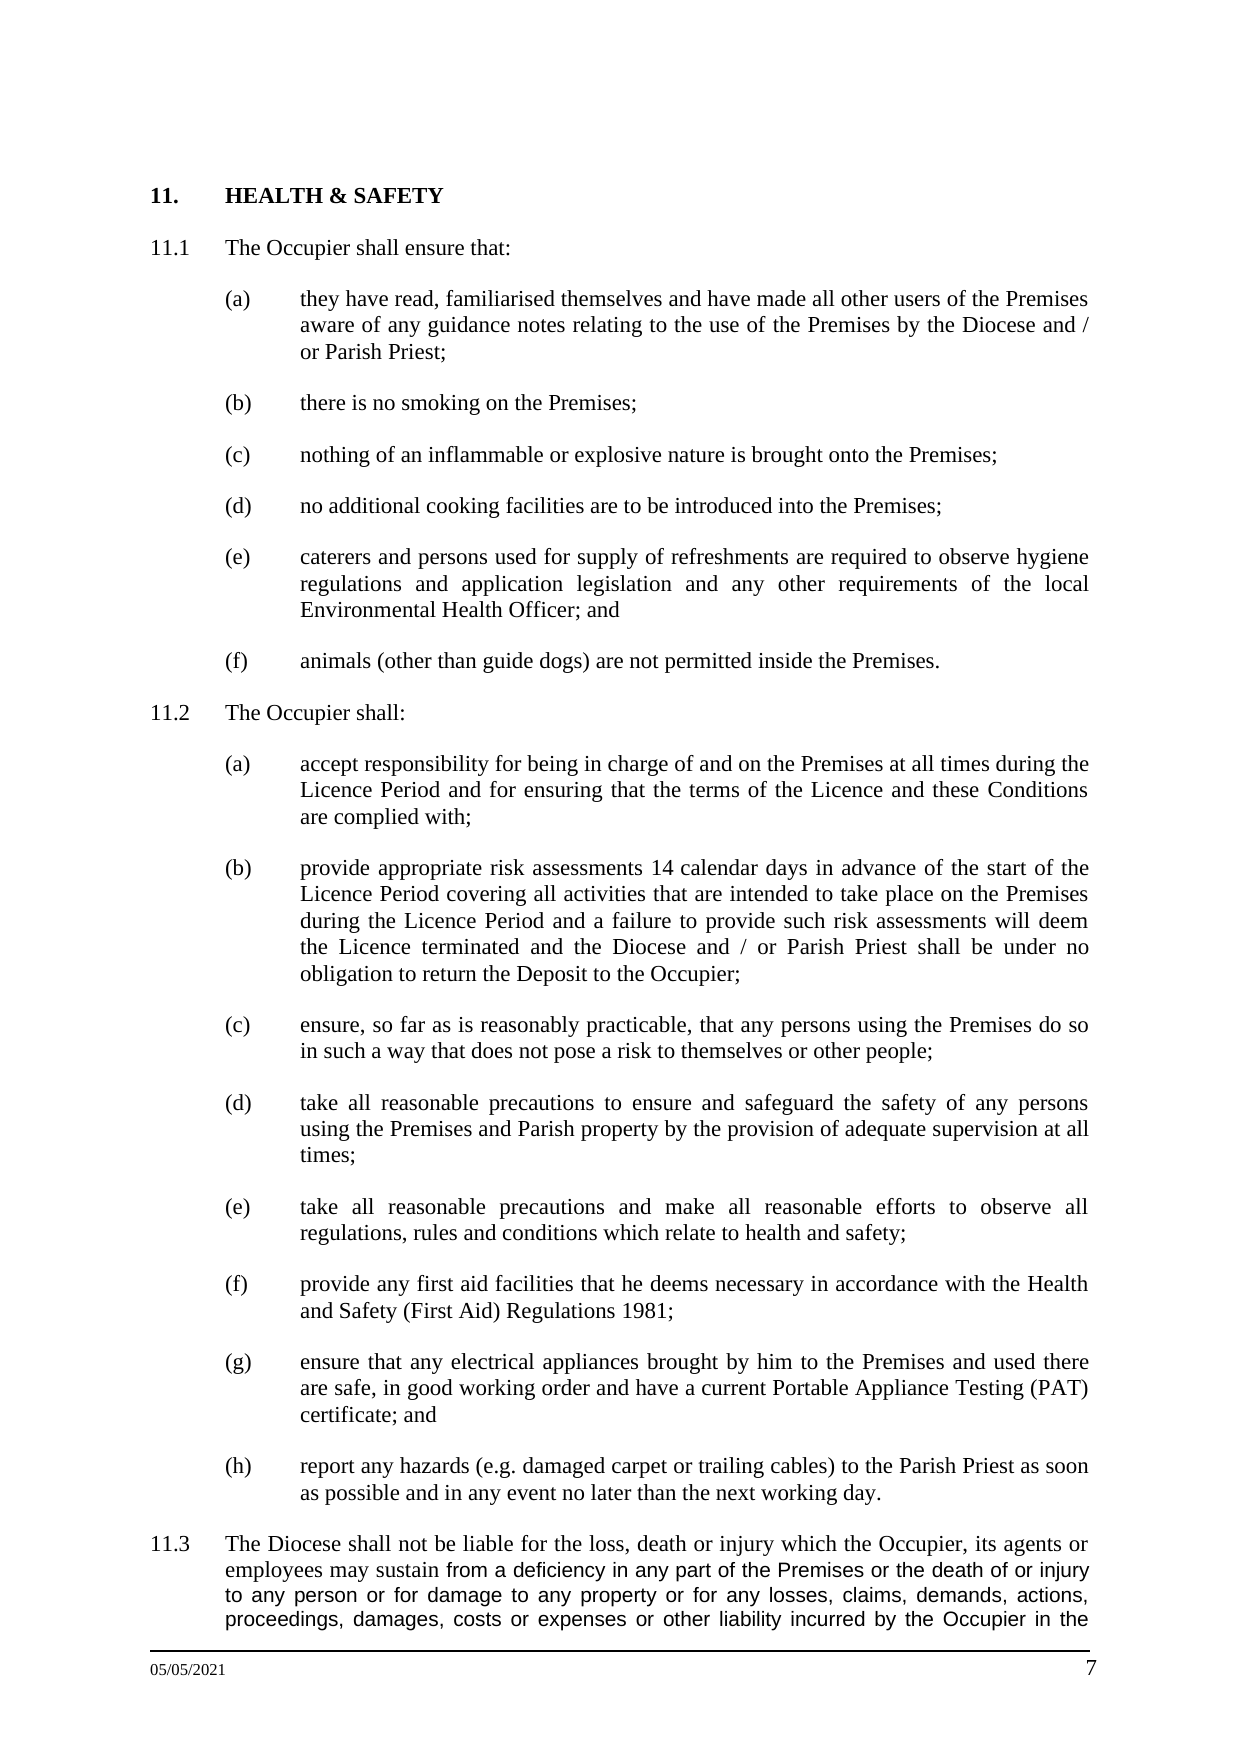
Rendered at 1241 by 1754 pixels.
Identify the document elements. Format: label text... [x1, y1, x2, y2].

subtitle they have read, familiarised themselves and have made all other users of the Premises aware of any guidance notes relating to the use of the Premises by the Diocese and / or Parish Priest; [225, 285, 1090, 364]
subtitle provide appropriate risk assessments 14 calendar days in advance of the start of the Licence Period covering all activities that are intended to take place on the Premises during the Licence Period and a failure to provide such risk assessments will deem the Licence terminated and the Diocese and / or Parish Priest shall be under no obligation to return the Deposit to the Occupier; [225, 854, 1090, 986]
subtitle ensure, so far as is reasonably practicable, that any persons using the Premises do so in such a way that does not pose a risk to themselves or other people; [225, 1011, 1090, 1064]
subtitle caterers and persons used for supply of refreshments are required to observe hygiene regulations and application legislation and any other requirements of the local Environmental Health Officer; and [225, 543, 1090, 622]
subtitle Health & Safety [150, 182, 1090, 209]
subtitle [150, 1530, 1090, 1631]
subtitle take all reasonable precautions and make all reasonable efforts to observe all regulations, rules and conditions which relate to health and safety; [225, 1193, 1090, 1245]
subtitle there is no smoking on the Premises; [225, 389, 1090, 416]
subtitle animals (other than guide dogs) are not permitted inside the Premises. [225, 647, 1090, 674]
subtitle The Occupier shall: [150, 699, 1090, 725]
subtitle report any hazards (e.g. damaged carpet or trailing cables) to the Parish Priest as soon as possible and in any event no later than the next working day. [225, 1452, 1090, 1505]
subtitle ensure that any electrical appliances brought by him to the Premises and used there are safe, in good working order and have a current Portable Appliance Testing (PAT) certificate; and [225, 1348, 1090, 1427]
subtitle nothing of an inflammable or explosive nature is brought onto the Premises; [225, 441, 1090, 467]
subtitle provide any first aid facilities that he deems necessary in accordance with the Health and Safety (First Aid) Regulations 1981; [225, 1270, 1090, 1323]
subtitle take all reasonable precautions to ensure and safeguard the safety of any persons using the Premises and Parish property by the provision of adequate supervision at all times; [225, 1089, 1090, 1168]
subtitle no additional cooking facilities are to be introduced into the Premises; [225, 492, 1090, 518]
subtitle accept responsibility for being in charge of and on the Premises at all times during the Licence Period and for ensuring that the terms of the Licence and these Conditions are complied with; [225, 750, 1090, 829]
subtitle The Occupier shall ensure that: [150, 234, 1090, 260]
